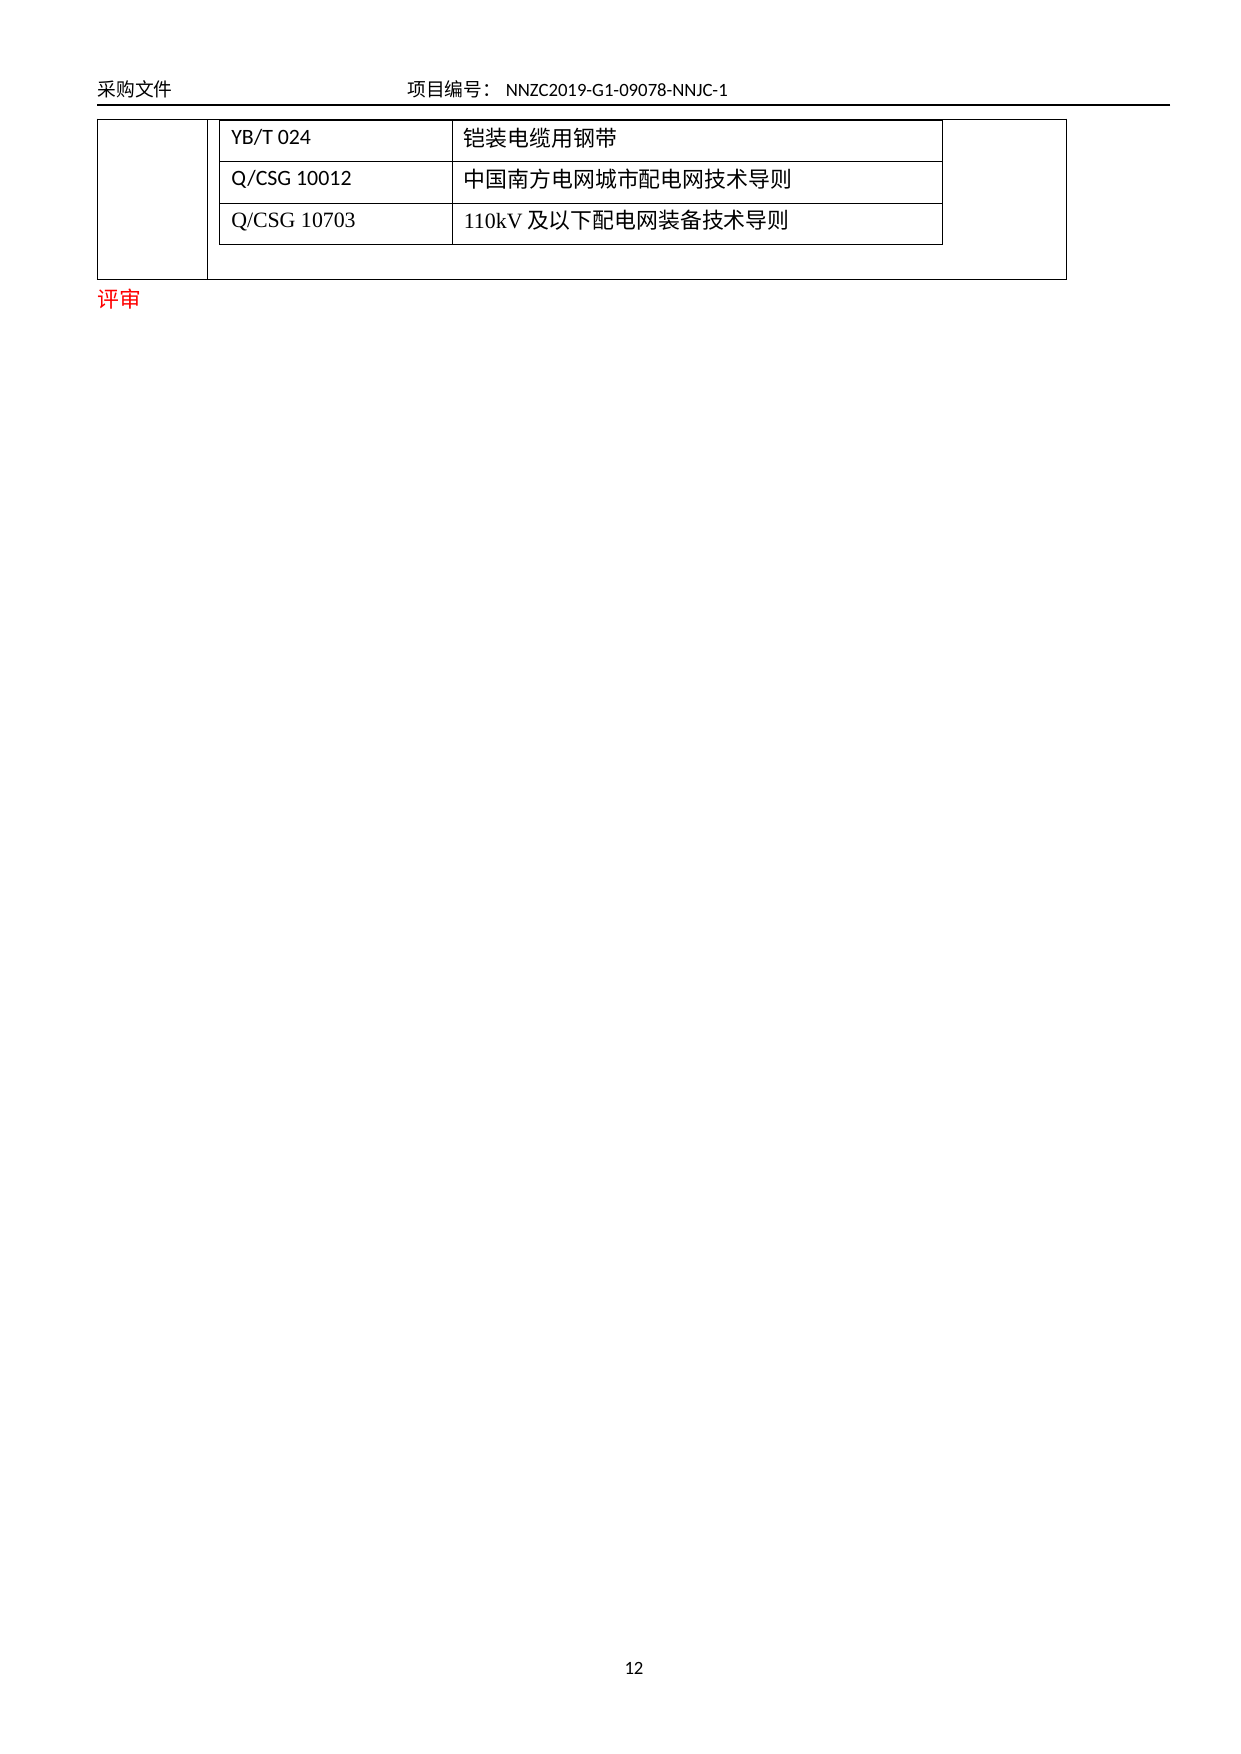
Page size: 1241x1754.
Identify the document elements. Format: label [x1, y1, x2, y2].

table_cell [98, 120, 207, 279]
table_cell [208, 120, 1066, 279]
